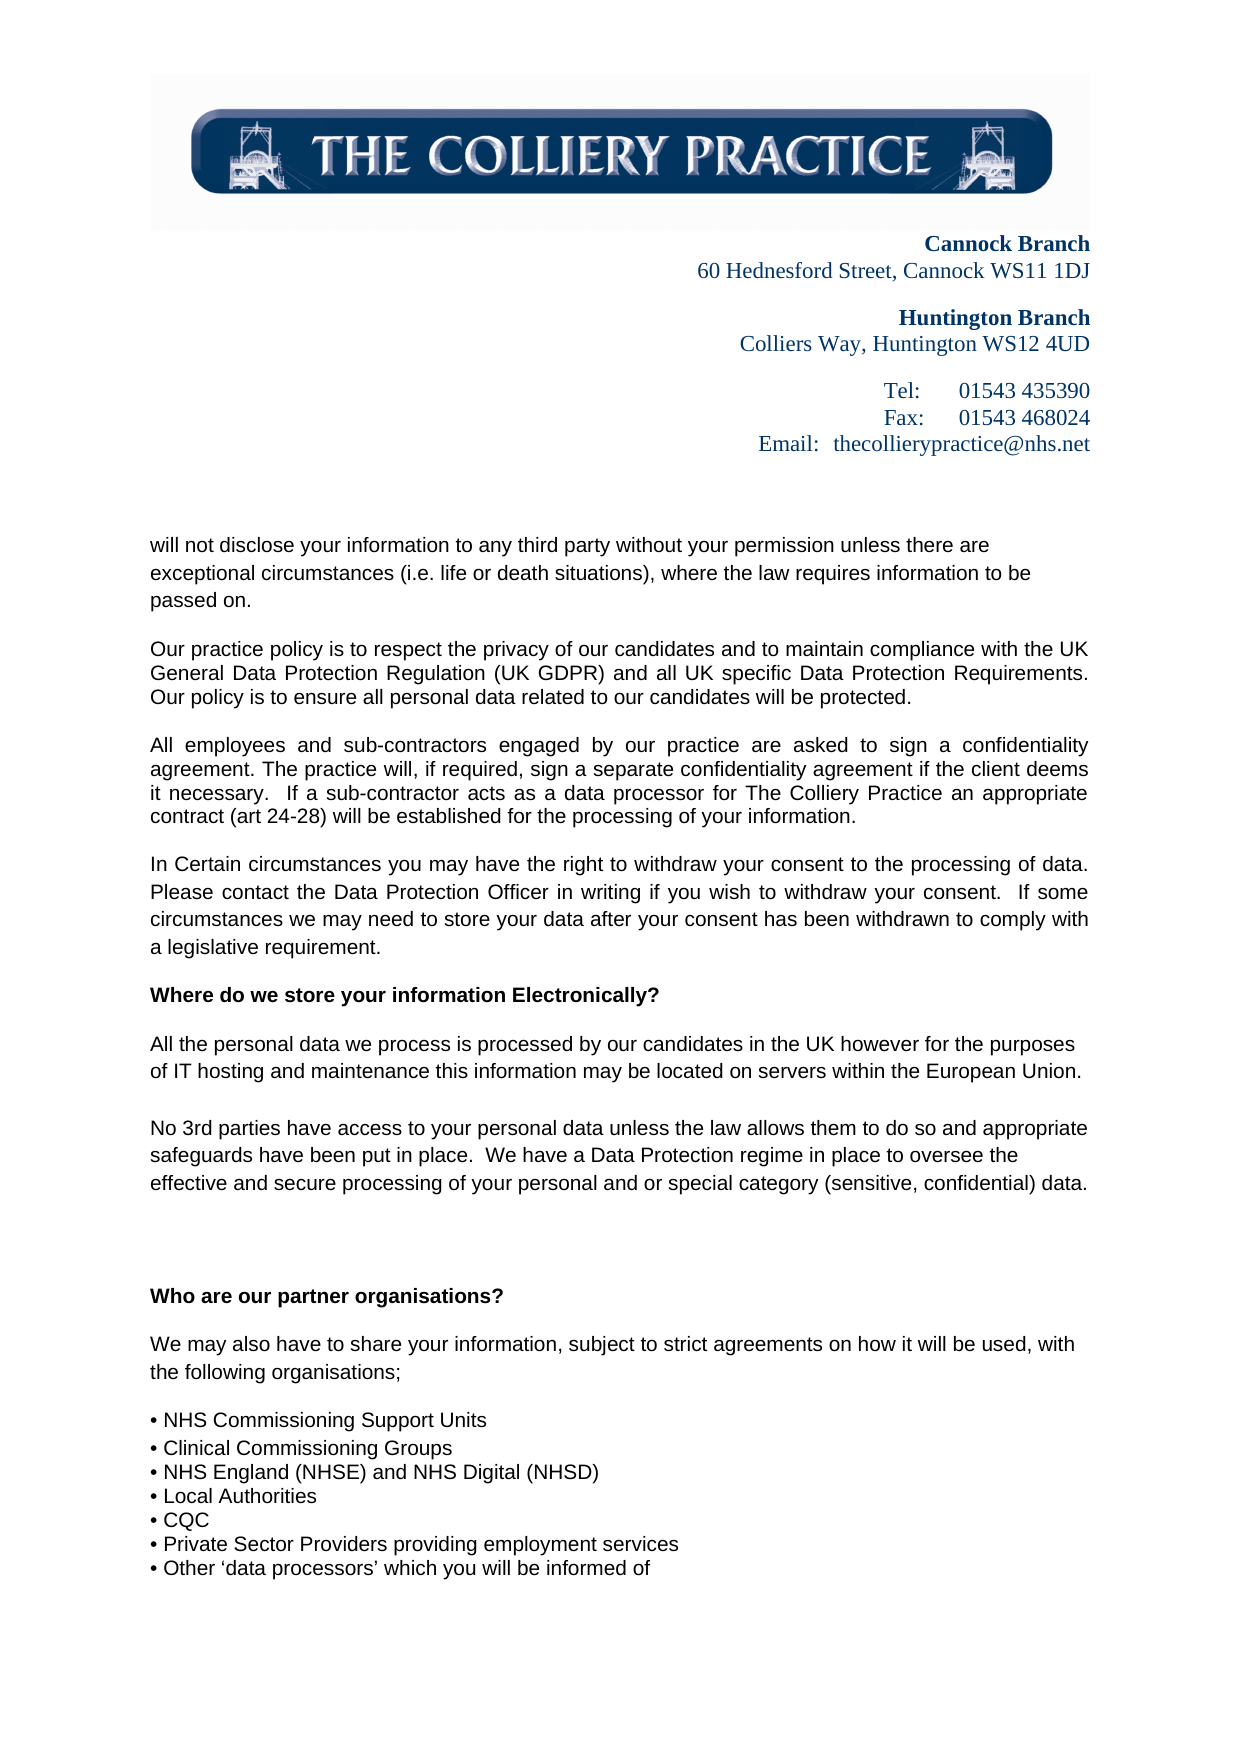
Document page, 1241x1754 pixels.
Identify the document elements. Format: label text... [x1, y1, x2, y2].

text Who are our partner organisations? [150, 1284, 1090, 1308]
text • Local Authorities [150, 1483, 1090, 1507]
text • Clinical Commissioning Groups [150, 1436, 1090, 1459]
text Where do we store your information Electronically? [150, 983, 1090, 1007]
text No 3rd parties have access to your personal data unless the law allows them to do so and appropriate safeguards have been put in place. We have a Data Protection regime in place to oversee the effective and secure processing of your personal and or special category (sensitive, confidential) data. [150, 1116, 1090, 1194]
text • CQC [150, 1507, 1090, 1531]
text • Private Sector Providers providing employment services [150, 1531, 1090, 1555]
text • NHS England (NHSE) and NHS Digital (NHSD) [150, 1459, 1090, 1483]
text All employees and sub-contractors engaged by our practice are asked to sign a confidentiality agreement. The practice will, if required, sign a separate confidentiality agreement if the client deems it necessary. If a sub-contractor acts as a data processor for The Colliery Practice an appropriate contract (art 24-28) will be established for the processing of your information. [150, 732, 1090, 828]
text All the personal data we process is processed by our candidates in the UK however for the purposes of IT hosting and maintenance this information may be located on servers within the European Union. [150, 1031, 1090, 1083]
text • Other ‘data processors’ which you will be informed of [150, 1555, 1090, 1579]
text Our practice policy is to respect the privacy of our candidates and to maintain compliance with the UK General Data Protection Regulation (UK GDPR) and all UK specific Data Protection Requirements. Our policy is to ensure all personal data related to our candidates will be protected. [150, 637, 1090, 708]
picture [150, 73, 1091, 231]
text In Certain circumstances you may have the right to withdraw your consent to the processing of data. Please contact the Data Protection Officer in writing if you wish to withdraw your consent. If some circumstances we may need to store your data after your consent has been withdrawn to comply with a legislative requirement. [150, 852, 1090, 959]
text We may also have to share your information, subject to strict agreements on how it will be used, with the following organisations; [150, 1332, 1090, 1384]
text • NHS Commissioning Support Units [150, 1408, 1090, 1432]
text We will only ever use or pass on information about you if others who have a genuine need for it. We will not disclose your information to any third party without your permission unless there are exceptional circumstances (i.e. life or death situations), where the law requires information to be passed on. [150, 533, 1090, 612]
